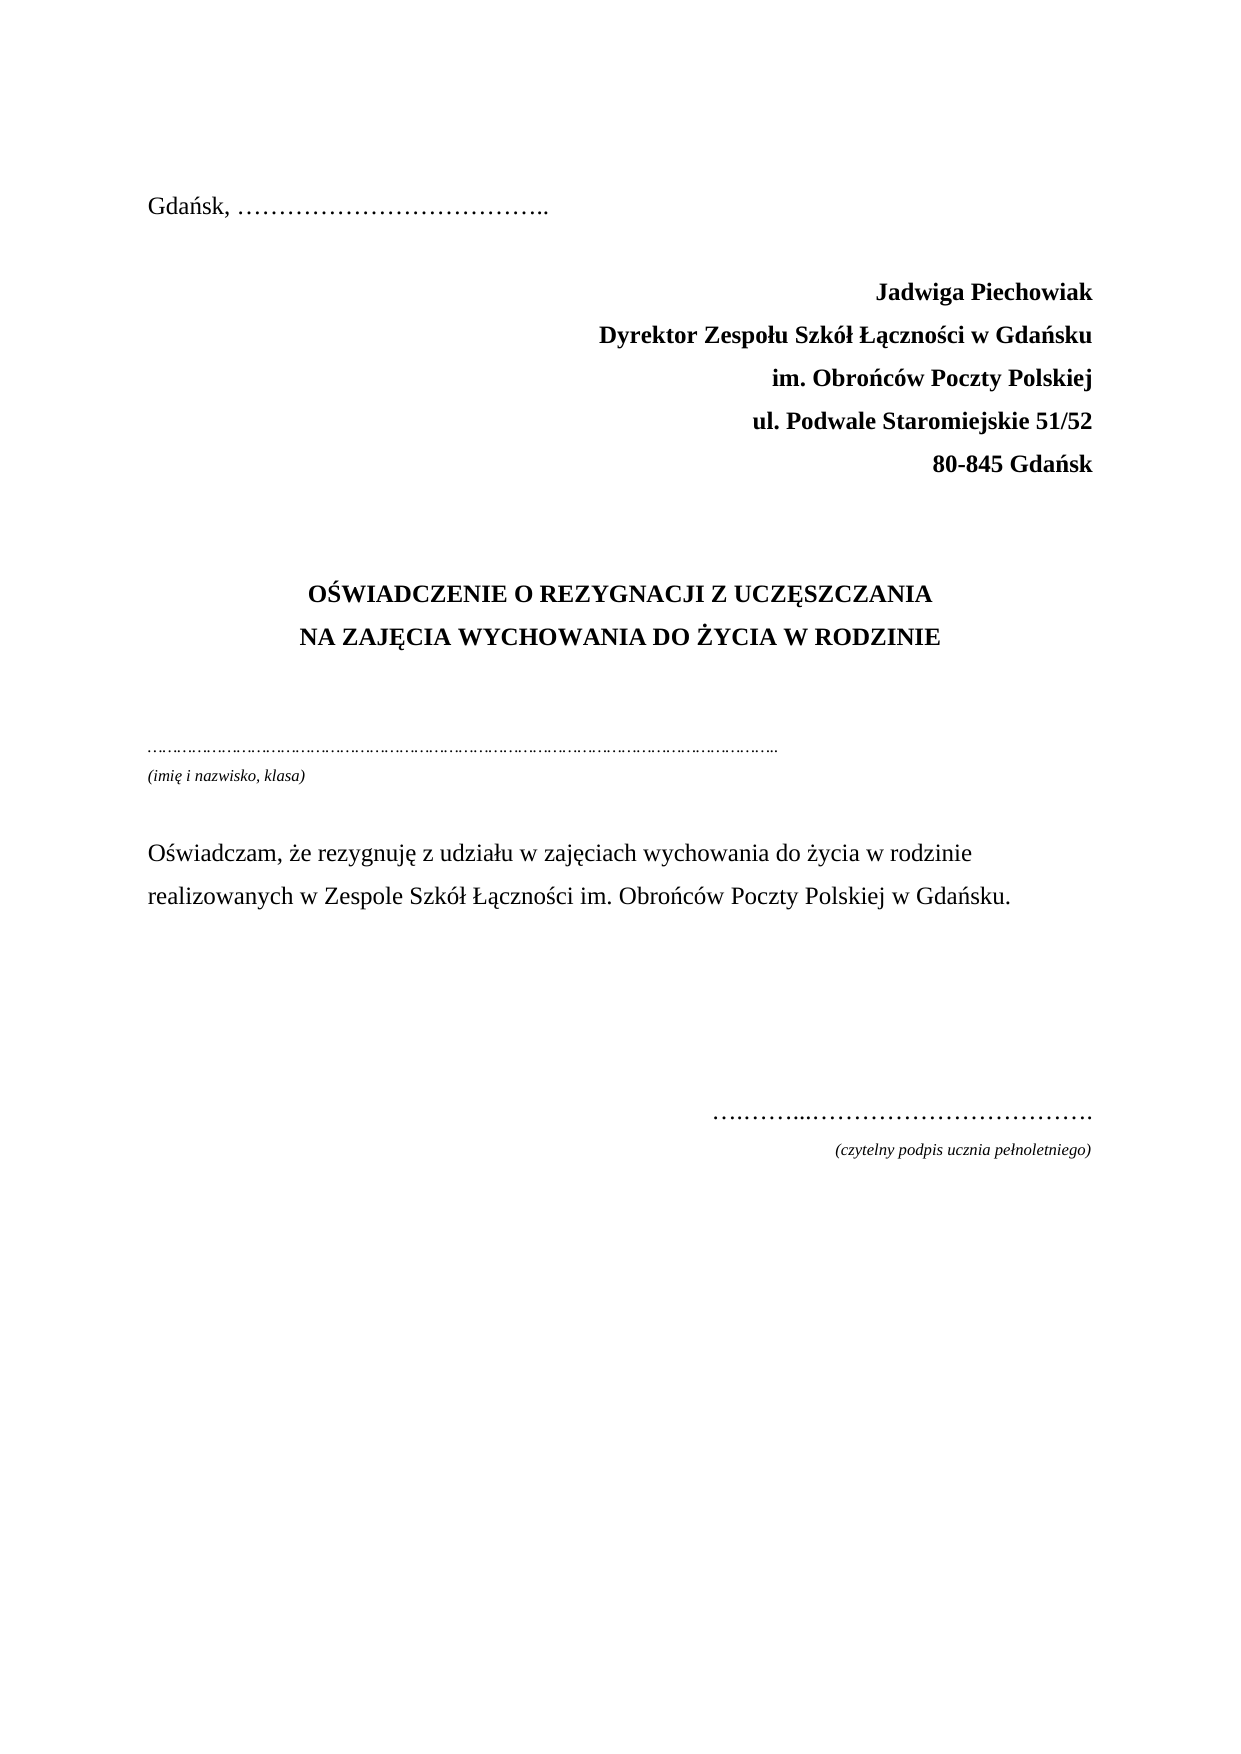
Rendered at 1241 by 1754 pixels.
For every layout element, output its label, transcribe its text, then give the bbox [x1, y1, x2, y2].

text (czytelny podpis ucznia pełnoletniego) [148, 1139, 1093, 1159]
text Jadwiga Piechowiak [148, 277, 1093, 306]
text ul. Podwale Staromiejskie 51/52 [148, 406, 1093, 435]
text im. Obrońców Poczty Polskiej [148, 363, 1093, 392]
text (imię i nazwisko, klasa) [148, 766, 1093, 785]
text Gdańsk, ……………………………….. [148, 191, 1093, 219]
text ……………………………………………………………………………………………………………….. [148, 737, 1093, 756]
text Oświadczam, że rezygnuję z udziału w zajęciach wychowania do życia w rodzinie realizowanych w Zespole Szkół Łączności im. Obrońców Poczty Polskiej w Gdańsku. [148, 838, 1093, 909]
text OŚWIADCZENIE O REZYGNACJI Z UCZĘSZCZANIA [148, 579, 1093, 608]
text Dyrektor Zespołu Szkół Łączności w Gdańsku [148, 320, 1093, 349]
text 80-845 Gdańsk [148, 449, 1093, 478]
text NA ZAJĘCIA WYCHOWANIA DO ŻYCIA W RODZINIE [148, 622, 1093, 651]
text ….……...……………………………. [148, 1096, 1093, 1125]
